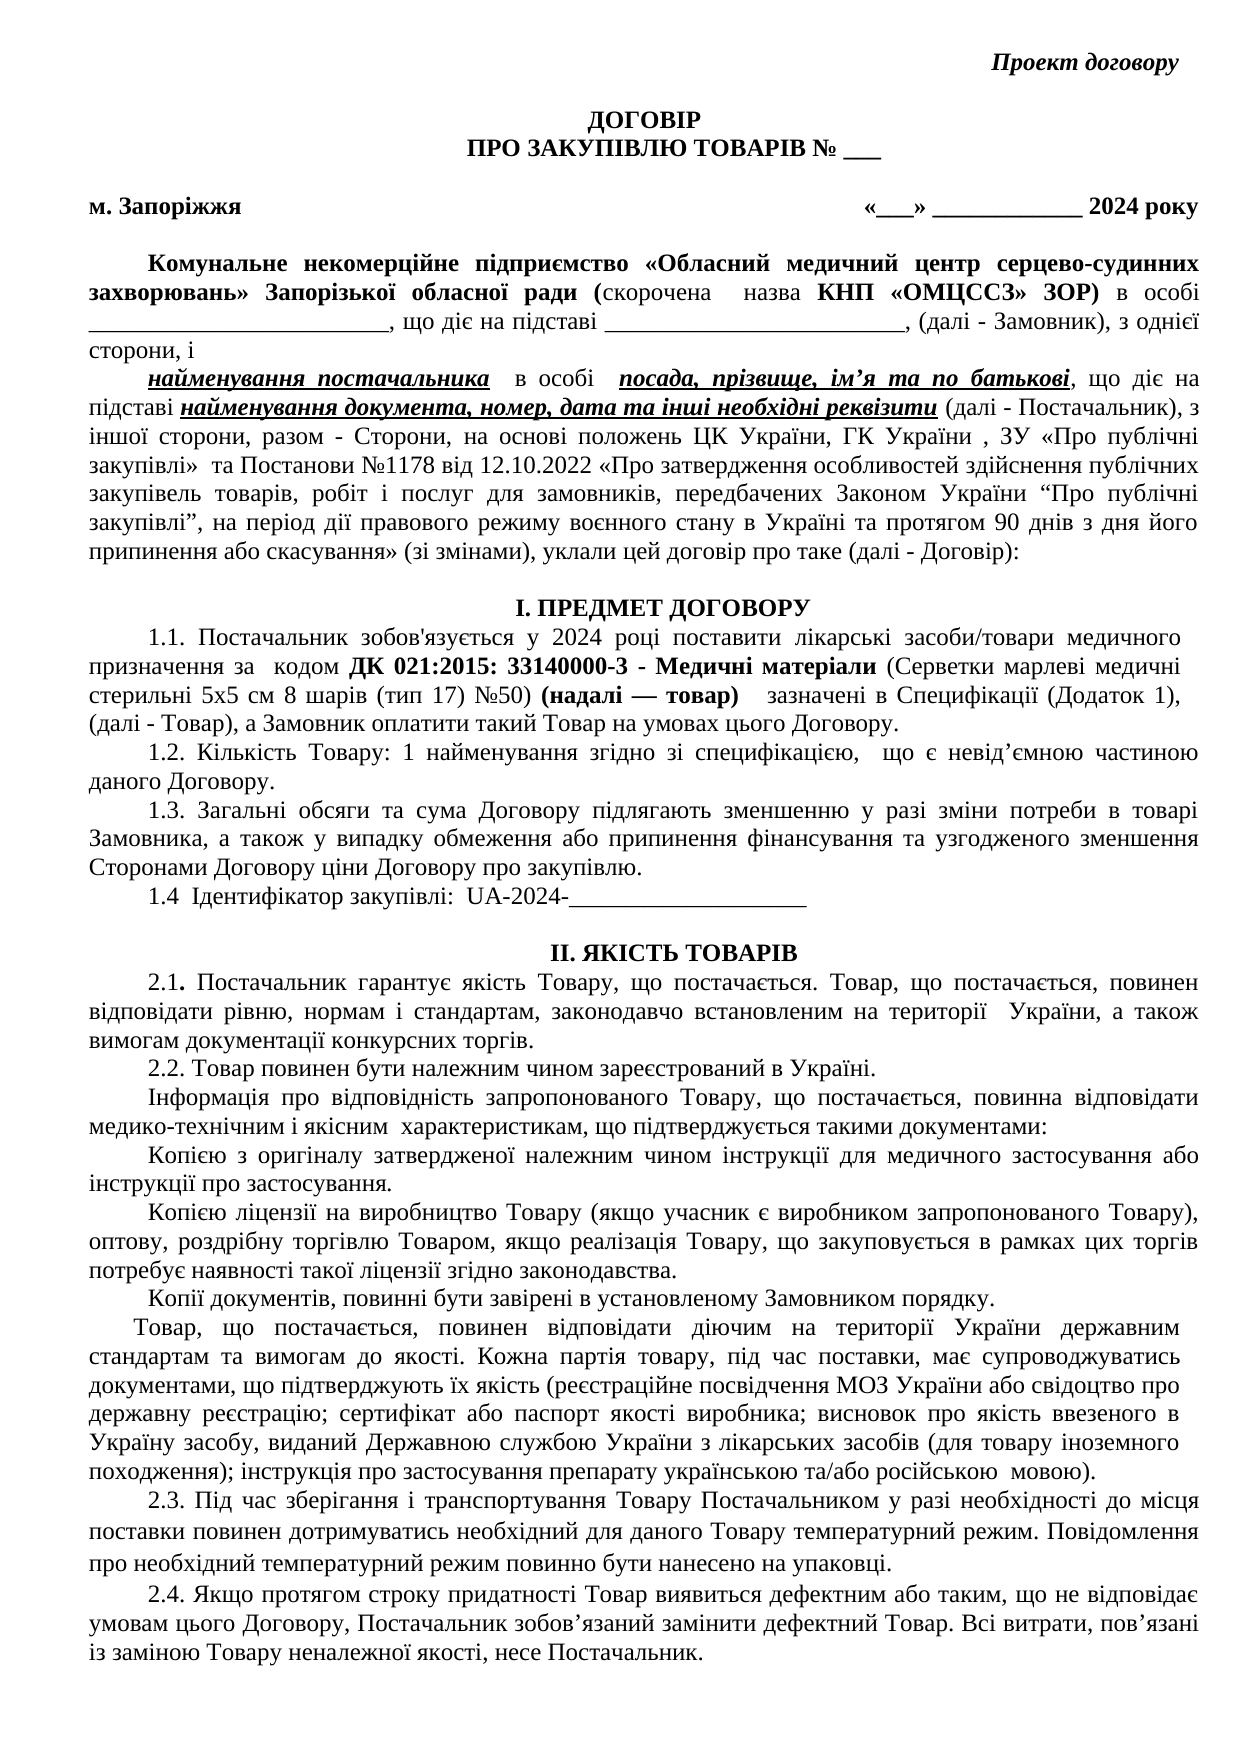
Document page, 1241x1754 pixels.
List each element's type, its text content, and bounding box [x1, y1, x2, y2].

text Копією з оригіналу затвердженої належним чином інструкції для медичного застосування або інструкції про застосування. [89, 1140, 1200, 1197]
text 2.2. Товар повинен бути належним чином зареєстрований в Україні. [89, 1053, 1200, 1082]
text Товар, що постачається, повинен відповідати діючим на території України державним стандартам та вимогам до якості. Кожна партія товару, під час поставки, має супроводжуватись документами, що підтверджують їх якість (реєстраційне посвідчення МОЗ України або свідоцтво про державну реєстрацію; сертифікат або паспорт якості виробника; висновок про якість ввезеного в Україну засобу, виданий Державною службою України з лікарських засобів (для товару іноземного походження); інструкція про застосування препарату українською та/або російською мовою). [89, 1312, 1181, 1485]
text найменування постачальника в особі посада, прізвище, ім’я та по батькові, що діє на підставі найменування документа, номер, дата та інші необхідні реквізити (далі - Постачальник), з іншої сторони, разом - Сторони, на основі положень ЦК України, ГК України , ЗУ «Про публічні закупівлі» та Постанови №1178 від 12.10.2022 «Про затвердження особливостей здійснення публічних закупівель товарів, робіт і послуг для замовників, передбачених Законом України “Про публічні закупівлі”, на період дії правового режиму воєнного стану в Україні та протягом 90 днів з дня його припинення або скасування» (зі змінами), уклали цей договір про таке (далі - Договір): [89, 363, 1200, 565]
text 2.3. Під час зберігання і транспортування Товару Постачальником у разі необхідності до місця поставки повинен дотримуватись необхідний для даного Товару температурний режим. Повідомлення про необхідний температурний режим повинно бути нанесено на упаковці. [89, 1485, 1200, 1577]
text 1.4 Ідентифікатор закупівлі: UA-2024-___________________ [89, 881, 1200, 910]
text Проект договору [89, 47, 1181, 76]
text Копії документів, повинні бути завірені в установленому Замовником порядку. [89, 1283, 1200, 1312]
subtitle ПРО ЗАКУПІВЛЮ ТОВАРІВ № ___ [89, 133, 1200, 162]
text 1.1. Постачальник зобов'язується у 2024 році поставити лікарські засоби/товари медичного призначення за кодом ДК 021:2015: 33140000-3 - Медичні матеріали (Серветки марлеві медичні стерильні 5х5 см 8 шарів (тип 17) №50) (надалі — товар) зазначені в Специфікації (Додаток 1), (далі - Товар), а Замовник оплатити такий Товар на умовах цього Договору. [89, 622, 1181, 737]
text 2.1. Постачальник гарантує якість Товару, що постачається. Товар, що постачається, повинен відповідати рівню, нормам і стандартам, законодавчо встановленим на території України, а також вимогам документації конкурсних торгів. [89, 967, 1200, 1053]
text 1.2. Кількість Товару: 1 найменування згідно зі специфікацією, що є невід’ємною частиною даного Договору. [89, 737, 1200, 795]
subtitle II. ЯКІСТЬ ТОВАРІВ [89, 938, 1200, 967]
subtitle ДОГОВІР [89, 105, 1200, 133]
text м. Запоріжжя «___» ____________ 2024 року [89, 191, 1200, 220]
text 1.3. Загальні обсяги та сума Договору підлягають зменшенню у разі зміни потреби в товарі Замовника, а також у випадку обмеження або припинення фінансування та узгодженого зменшення Сторонами Договору ціни Договору про закупівлю. [89, 795, 1200, 881]
text 2.4. Якщо протягом строку придатності Товар виявиться дефектним або таким, що не відповідає умовам цього Договору, Постачальник зобов’язаний замінити дефектний Товар. Всі витрати, пов’язані із заміною Товару неналежної якості, несе Постачальник. [89, 1579, 1200, 1666]
text Комунальне некомерційне підприємство «Обласний медичний центр серцево-судинних захворювань» Запорізької обласної ради (скорочена назва КНП «ОМЦССЗ» ЗОР) в особі ________________________, що діє на підставі ________________________, (далі - Замовник), з однієї сторони, і [89, 248, 1200, 363]
text I. ПРЕДМЕТ ДОГОВОРУ [89, 593, 1200, 622]
text Інформація про відповідність запропонованого Товару, що постачається, повинна відповідати медико-технічним і якісним характеристикам, що підтверджується такими документами: [89, 1082, 1200, 1140]
text Копією ліцензії на виробництво Товару (якщо учасник є виробником запропонованого Товару), оптову, роздрібну торгівлю Товаром, якщо реалізація Товару, що закуповується в рамках цих торгів потребує наявності такої ліцензії згідно законодавства. [89, 1197, 1200, 1283]
